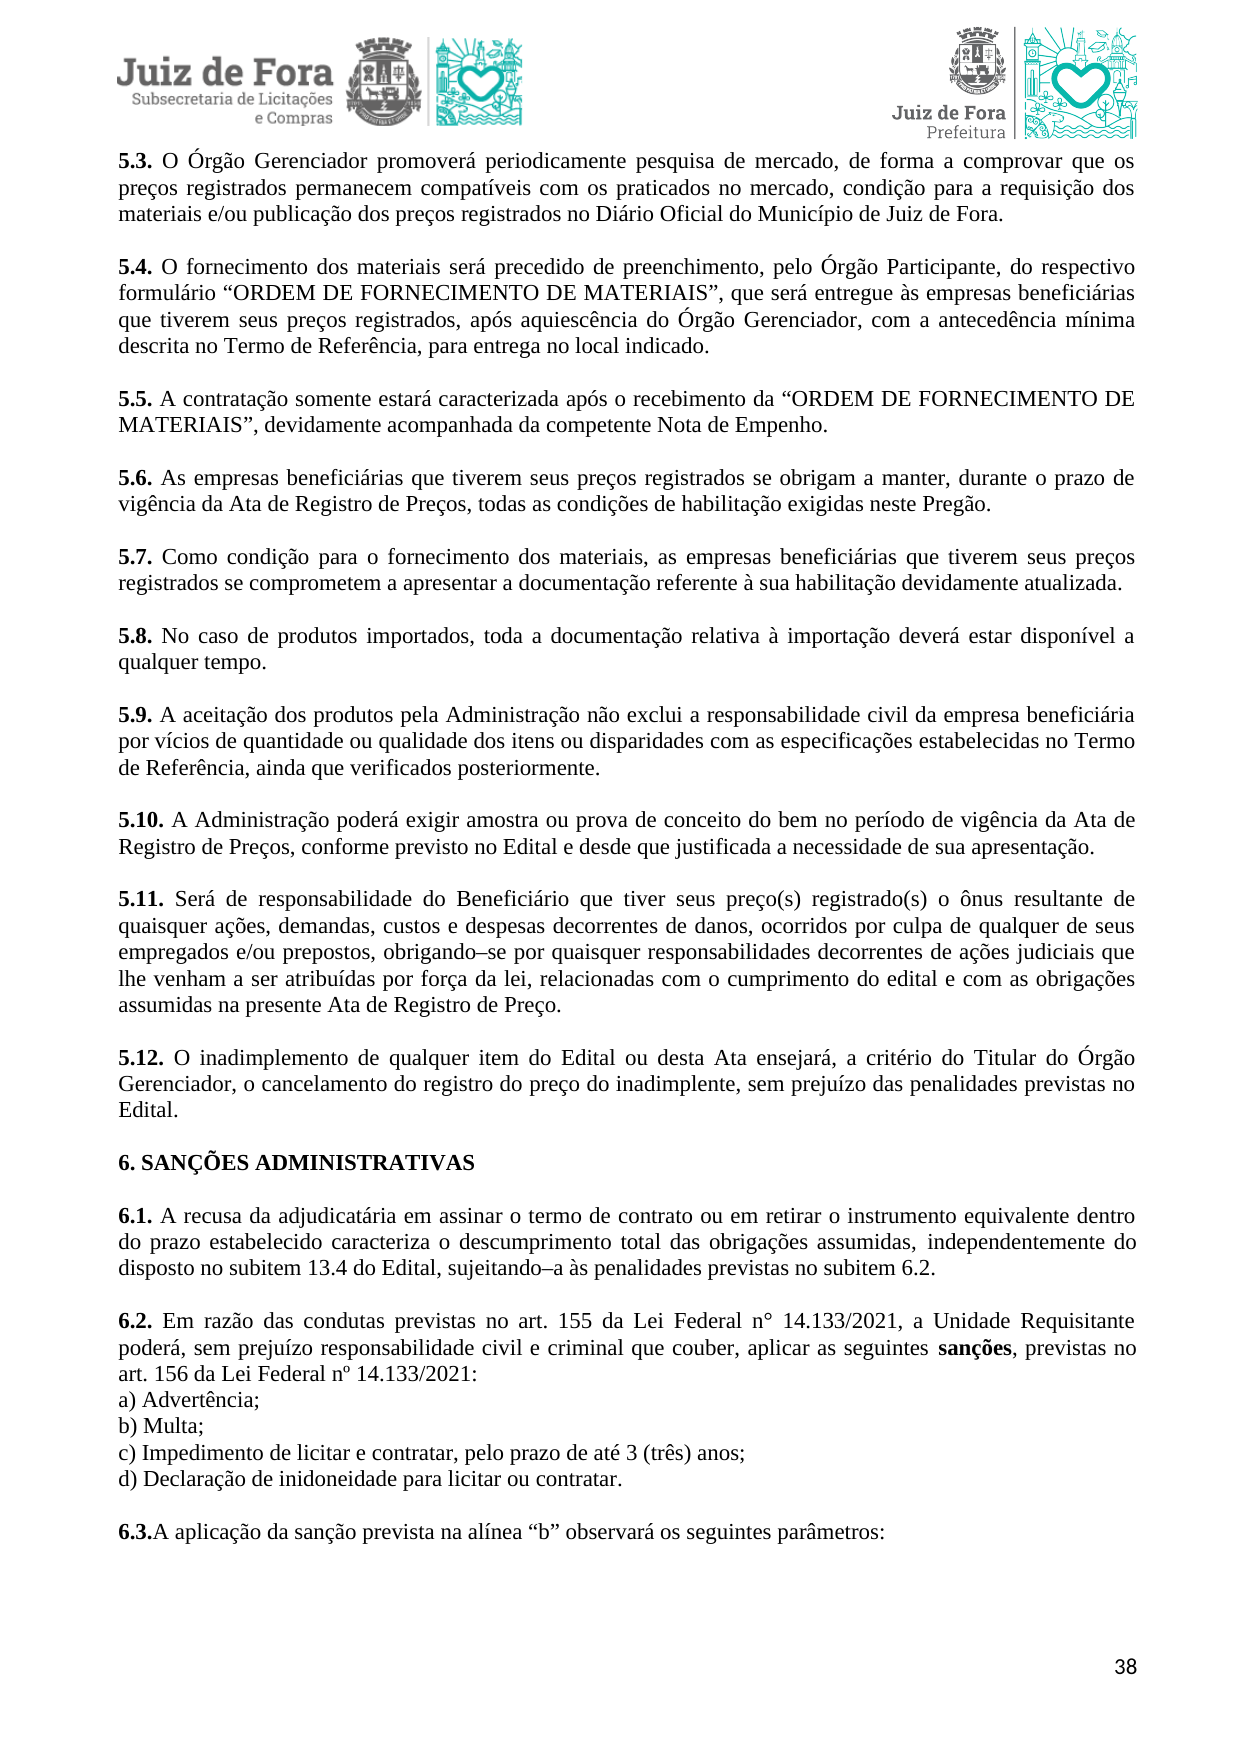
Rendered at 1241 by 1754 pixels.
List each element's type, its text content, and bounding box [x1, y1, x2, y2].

picture [116, 37, 523, 125]
text 5.11. Será de responsabilidade do Beneficiário que tiver seus preço(s) registrado(s) o ônus resultante de quaisquer ações, demandas, custos e despesas decorrentes de danos, ocorridos por culpa de qualquer de seus empregados e/ou prepostos, obrigando–se por quaisquer responsabilidades decorrentes de ações judiciais que lhe venham a ser atribuídas por força da lei, relacionadas com o cumprimento do edital e com as obrigações assumidas na presente Ata de Registro de Preço. [118, 886, 1137, 1017]
text 5.7. Como condição para o fornecimento dos materiais, as empresas beneficiárias que tiverem seus preços registrados se comprometem a apresentar a documentação referente à sua habilitação devidamente atualizada. [118, 543, 1137, 596]
text 6. SANÇÕES ADMINISTRATIVAS [118, 1149, 1137, 1175]
text 5.4. O fornecimento dos materiais será precedido de preenchimento, pelo Órgão Participante, do respectivo formulário “ORDEM DE FORNECIMENTO DE MATERIAIS”, que será entregue às empresas beneficiárias que tiverem seus preços registrados, após aquiescência do Órgão Gerenciador, com a antecedência mínima descrita no Termo de Referência, para entrega no local indicado. [118, 253, 1137, 358]
picture [887, 19, 1141, 145]
text d) Declaração de inidoneidade para licitar ou contratar. [118, 1465, 1137, 1492]
text 6.1. A recusa da adjudicatária em assinar o termo de contrato ou em retirar o instrumento equivalente dentro do prazo estabelecido caracteriza o descumprimento total das obrigações assumidas, independentemente do disposto no subitem 13.4 do Edital, sujeitando–a às penalidades previstas no subitem 6.2. [118, 1202, 1137, 1281]
text 5.8. No caso de produtos importados, toda a documentação relativa à importação deverá estar disponível a qualquer tempo. [118, 622, 1137, 675]
text b) Multa; [118, 1413, 1137, 1439]
text 5.9. A aceitação dos produtos pela Administração não exclui a responsabilidade civil da empresa beneficiária por vícios de quantidade ou qualidade dos itens ou disparidades com as especificações estabelecidas no Termo de Referência, ainda que verificados posteriormente. [118, 701, 1137, 780]
text 5.5. A contratação somente estará caracterizada após o recebimento da “ORDEM DE FORNECIMENTO DE MATERIAIS”, devidamente acompanhada da competente Nota de Empenho. [118, 385, 1137, 437]
text 5.10. A Administração poderá exigir amostra ou prova de conceito do bem no período de vigência da Ata de Registro de Preços, conforme previsto no Edital e desde que justificada a necessidade de sua apresentação. [118, 806, 1137, 859]
text 5.12. O inadimplemento de qualquer item do Edital ou desta Ata ensejará, a critério do Titular do Órgão Gerenciador, o cancelamento do registro do preço do inadimplente, sem prejuízo das penalidades previstas no Edital. [118, 1044, 1137, 1123]
text 5.6. As empresas beneficiárias que tiverem seus preços registrados se obrigam a manter, durante o prazo de vigência da Ata de Registro de Preços, todas as condições de habilitação exigidas neste Pregão. [118, 464, 1137, 517]
text c) Impedimento de licitar e contratar, pelo prazo de até 3 (três) anos; [118, 1439, 1137, 1465]
text 6.2. Em razão das condutas previstas no art. 155 da Lei Federal n° 14.133/2021, a Unidade Requisitante poderá, sem prejuízo responsabilidade civil e criminal que couber, aplicar as seguintes sanções, previstas no art. 156 da Lei Federal nº 14.133/2021: [118, 1307, 1137, 1386]
text 6.3.A aplicação da sanção prevista na alínea “b” observará os seguintes parâmetros: [118, 1518, 1137, 1544]
text a) Advertência; [118, 1386, 1137, 1413]
text 5.3. O Órgão Gerenciador promoverá periodicamente pesquisa de mercado, de forma a comprovar que os preços registrados permanecem compatíveis com os praticados no mercado, condição para a requisição dos materiais e/ou publicação dos preços registrados no Diário Oficial do Município de Juiz de Fora. [118, 148, 1137, 227]
